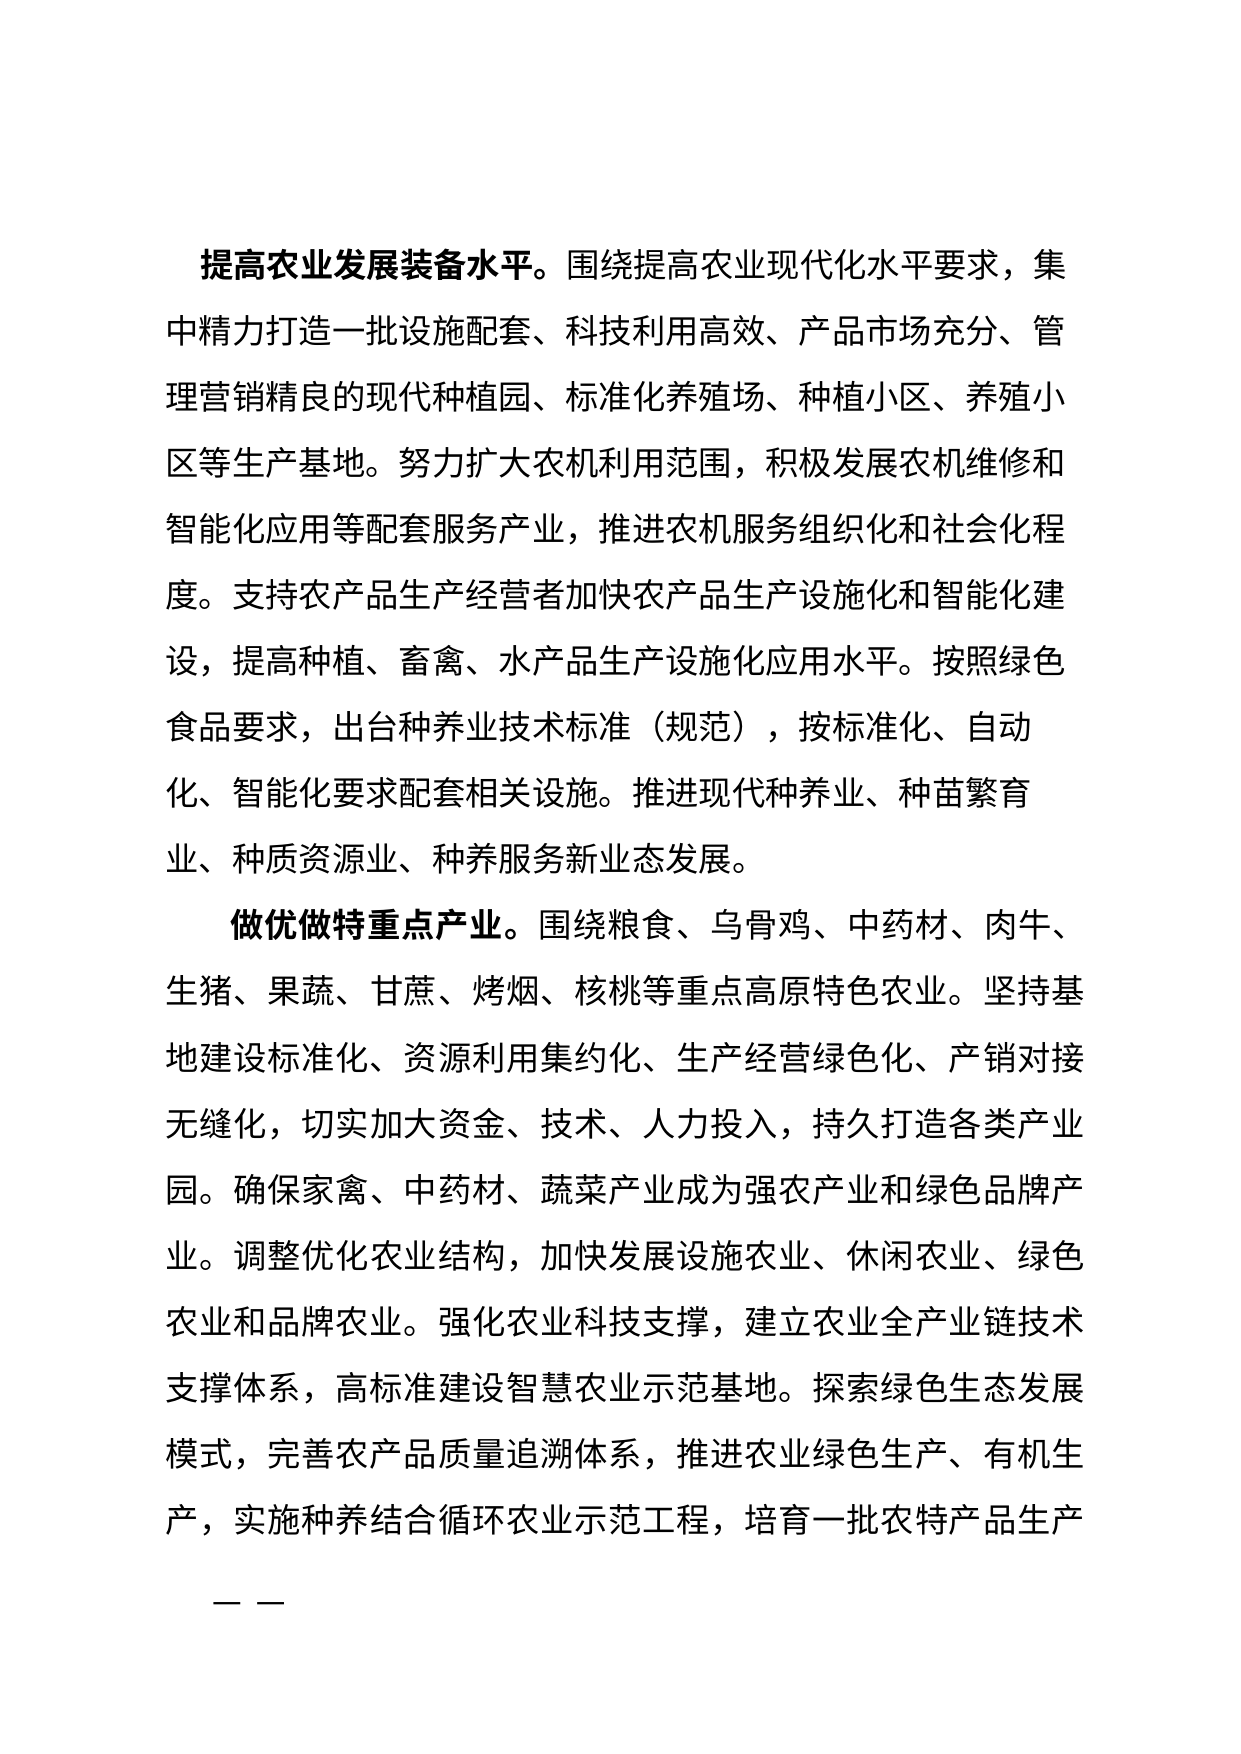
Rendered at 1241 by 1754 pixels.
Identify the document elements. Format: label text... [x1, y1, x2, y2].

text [165, 890, 1087, 1551]
text 提高农业发展装备水平。围绕提高农业现代化水平要求，集中精力打造一批设施配套、科技利用高效、产品市场充分、管理营销精良的现代种植园、标准化养殖场、种植小区、养殖小区等生产基地。努力扩大农机利用范围，积极发展农机维修和智能化应用等配套服务产业，推进农机服务组织化和社会化程度。支持农产品生产经营者加快农产品生产设施化和智能化建设，提高种植、畜禽、水产品生产设施化应用水平。按照绿色食品要求，出台种养业技术标准（规范），按标准化、自动化、智能化要求配套相关设施。推进现代种养业、种苗繁育业、种质资源业、种养服务新业态发展。 [165, 230, 1087, 890]
